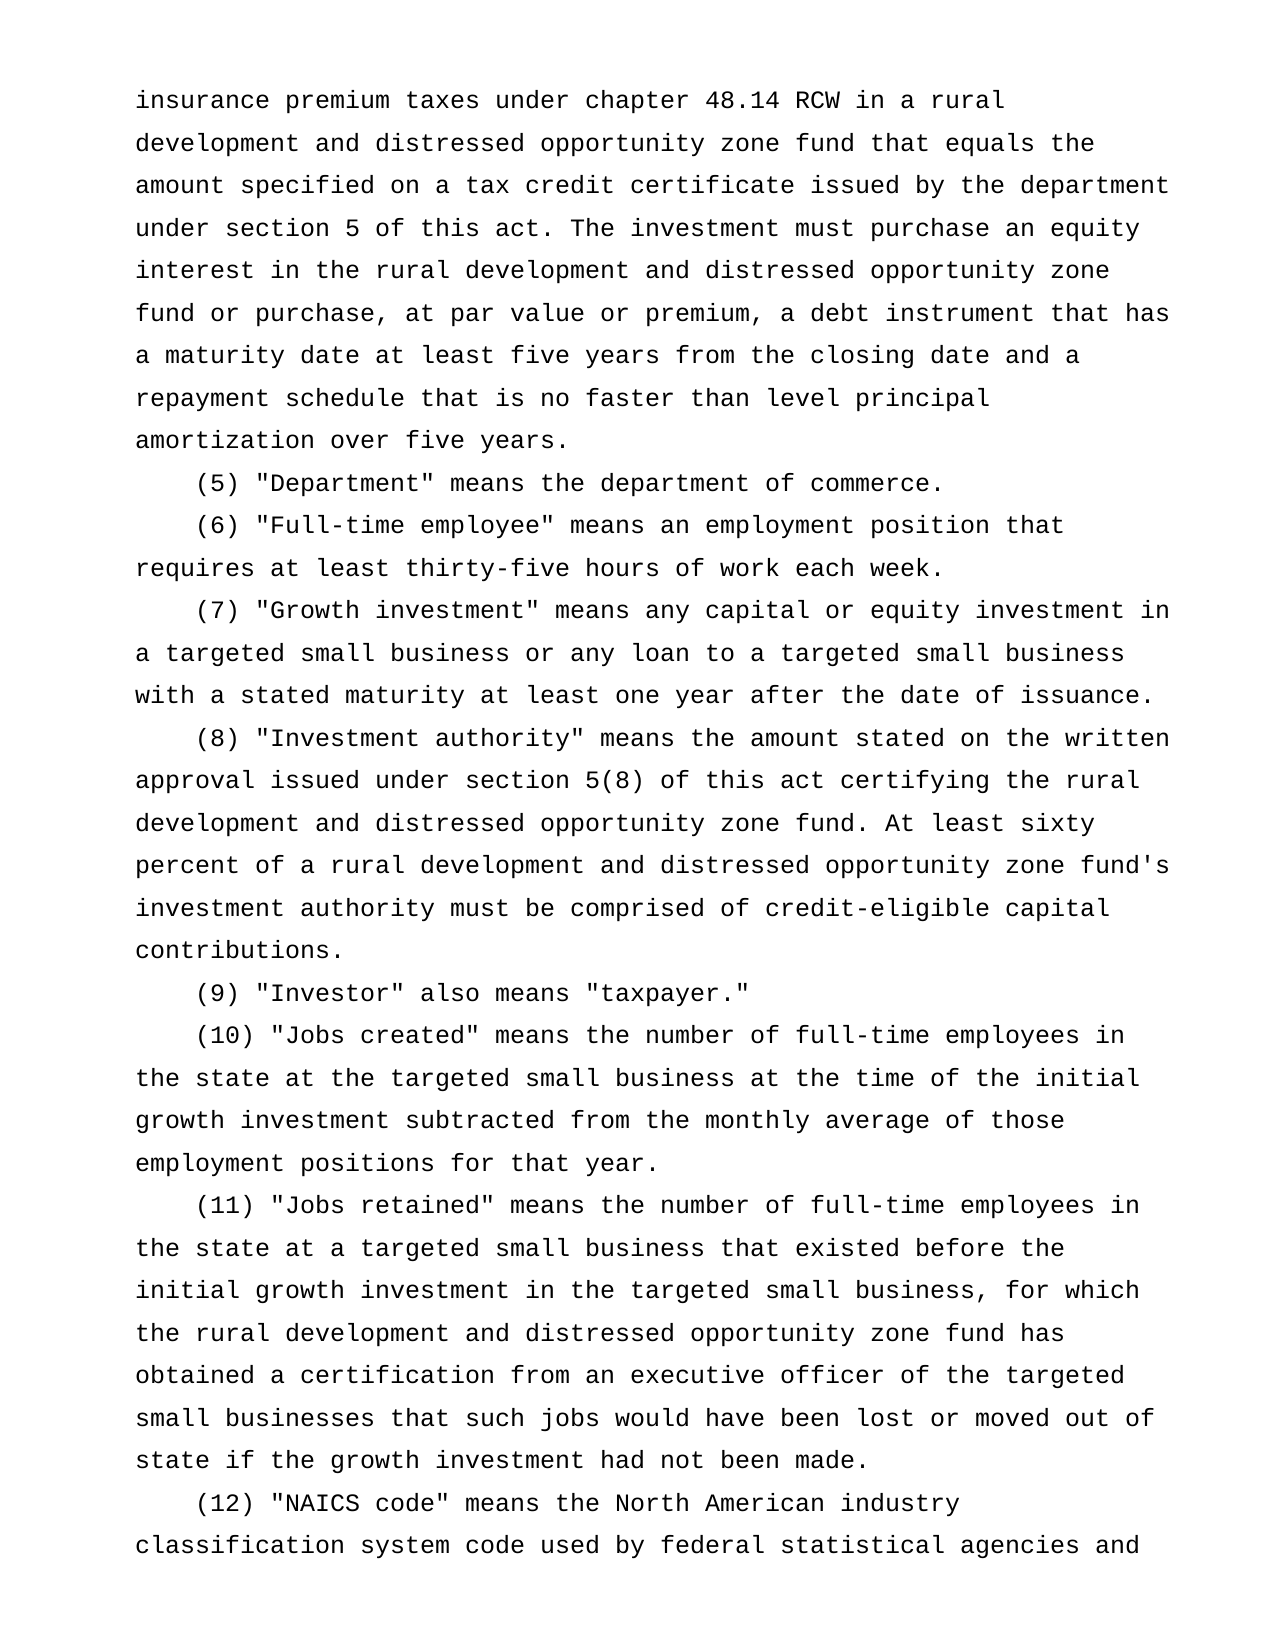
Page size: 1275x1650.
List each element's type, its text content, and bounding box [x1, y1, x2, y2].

text (9) "Investor" also means "taxpayer." [135, 967, 1170, 1010]
text (5) "Department" means the department of commerce. [135, 457, 1170, 500]
text (7) "Growth investment" means any capital or equity investment in a targeted small business or any loan to a targeted small business with a stated maturity at least one year after the date of issuance. [135, 585, 1170, 712]
text (8) "Investment authority" means the amount stated on the written approval issued under section 5(8) of this act certifying the rural development and distressed opportunity zone fund. At least sixty percent of a rural development and distressed opportunity zone fund's investment authority must be comprised of credit-eligible capital contributions. [135, 712, 1170, 967]
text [135, 75, 1170, 457]
text (11) "Jobs retained" means the number of full-time employees in the state at a targeted small business that existed before the initial growth investment in the targeted small business, for which the rural development and distressed opportunity zone fund has obtained a certification from an executive officer of the targeted small businesses that such jobs would have been lost or moved out of state if the growth investment had not been made. [135, 1180, 1170, 1477]
text (6) "Full-time employee" means an employment position that requires at least thirty-five hours of work each week. [135, 500, 1170, 585]
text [135, 1477, 1170, 1562]
text (10) "Jobs created" means the number of full-time employees in the state at the targeted small business at the time of the initial growth investment subtracted from the monthly average of those employment positions for that year. [135, 1010, 1170, 1180]
